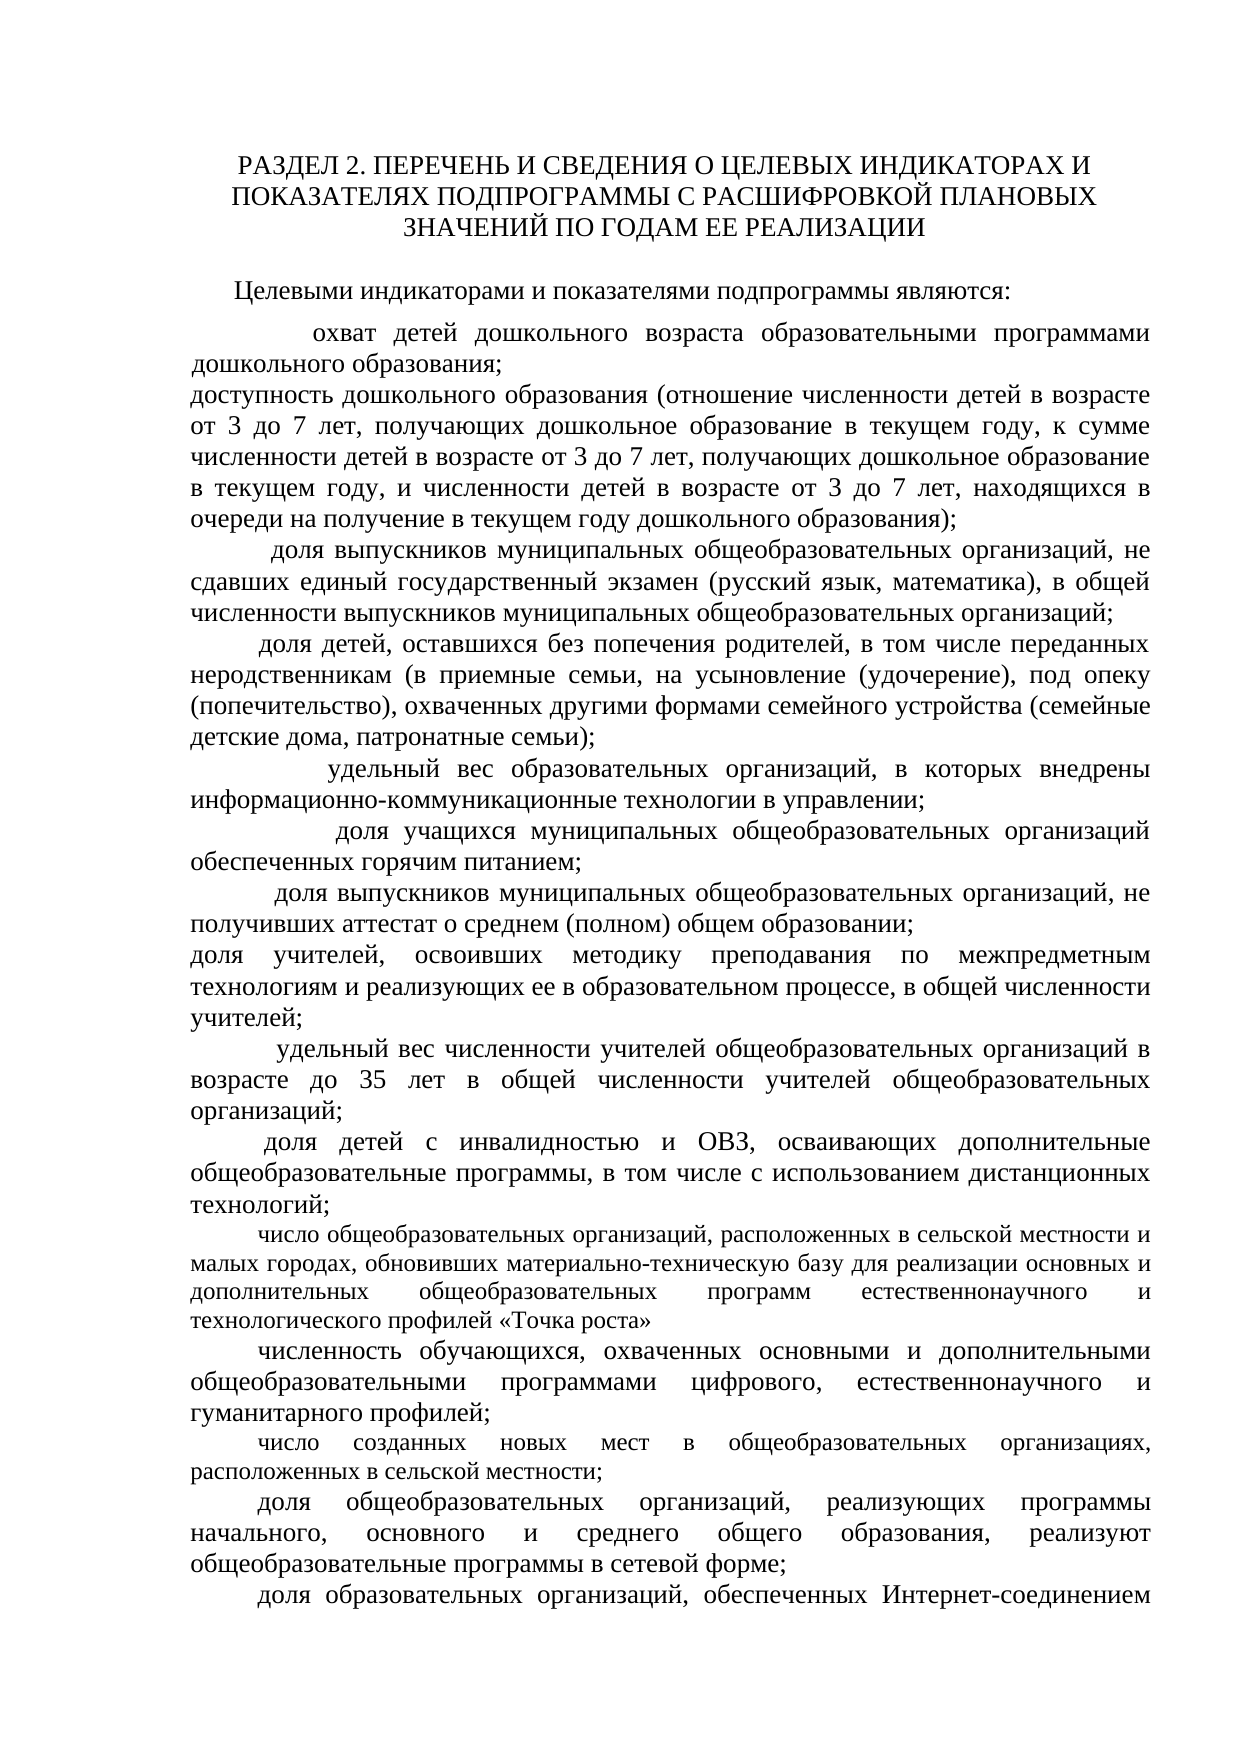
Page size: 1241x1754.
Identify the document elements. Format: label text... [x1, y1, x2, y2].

text ПОКАЗАТЕЛЯХ ПОДПРОГРАММЫ С РАСШИФРОВКОЙ ПЛАНОВЫХ ЗНАЧЕНИЙ ПО ГОДАМ ЕЕ РЕАЛИЗАЦИИ [177, 180, 1152, 243]
text РАЗДЕЛ 2. ПЕРЕЧЕНЬ И СВЕДЕНИЯ О ЦЕЛЕВЫХ ИНДИКАТОРАХ И [177, 149, 1152, 180]
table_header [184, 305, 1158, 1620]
text Целевыми индикаторами и показателями подпрограммы являются: [177, 274, 1152, 305]
